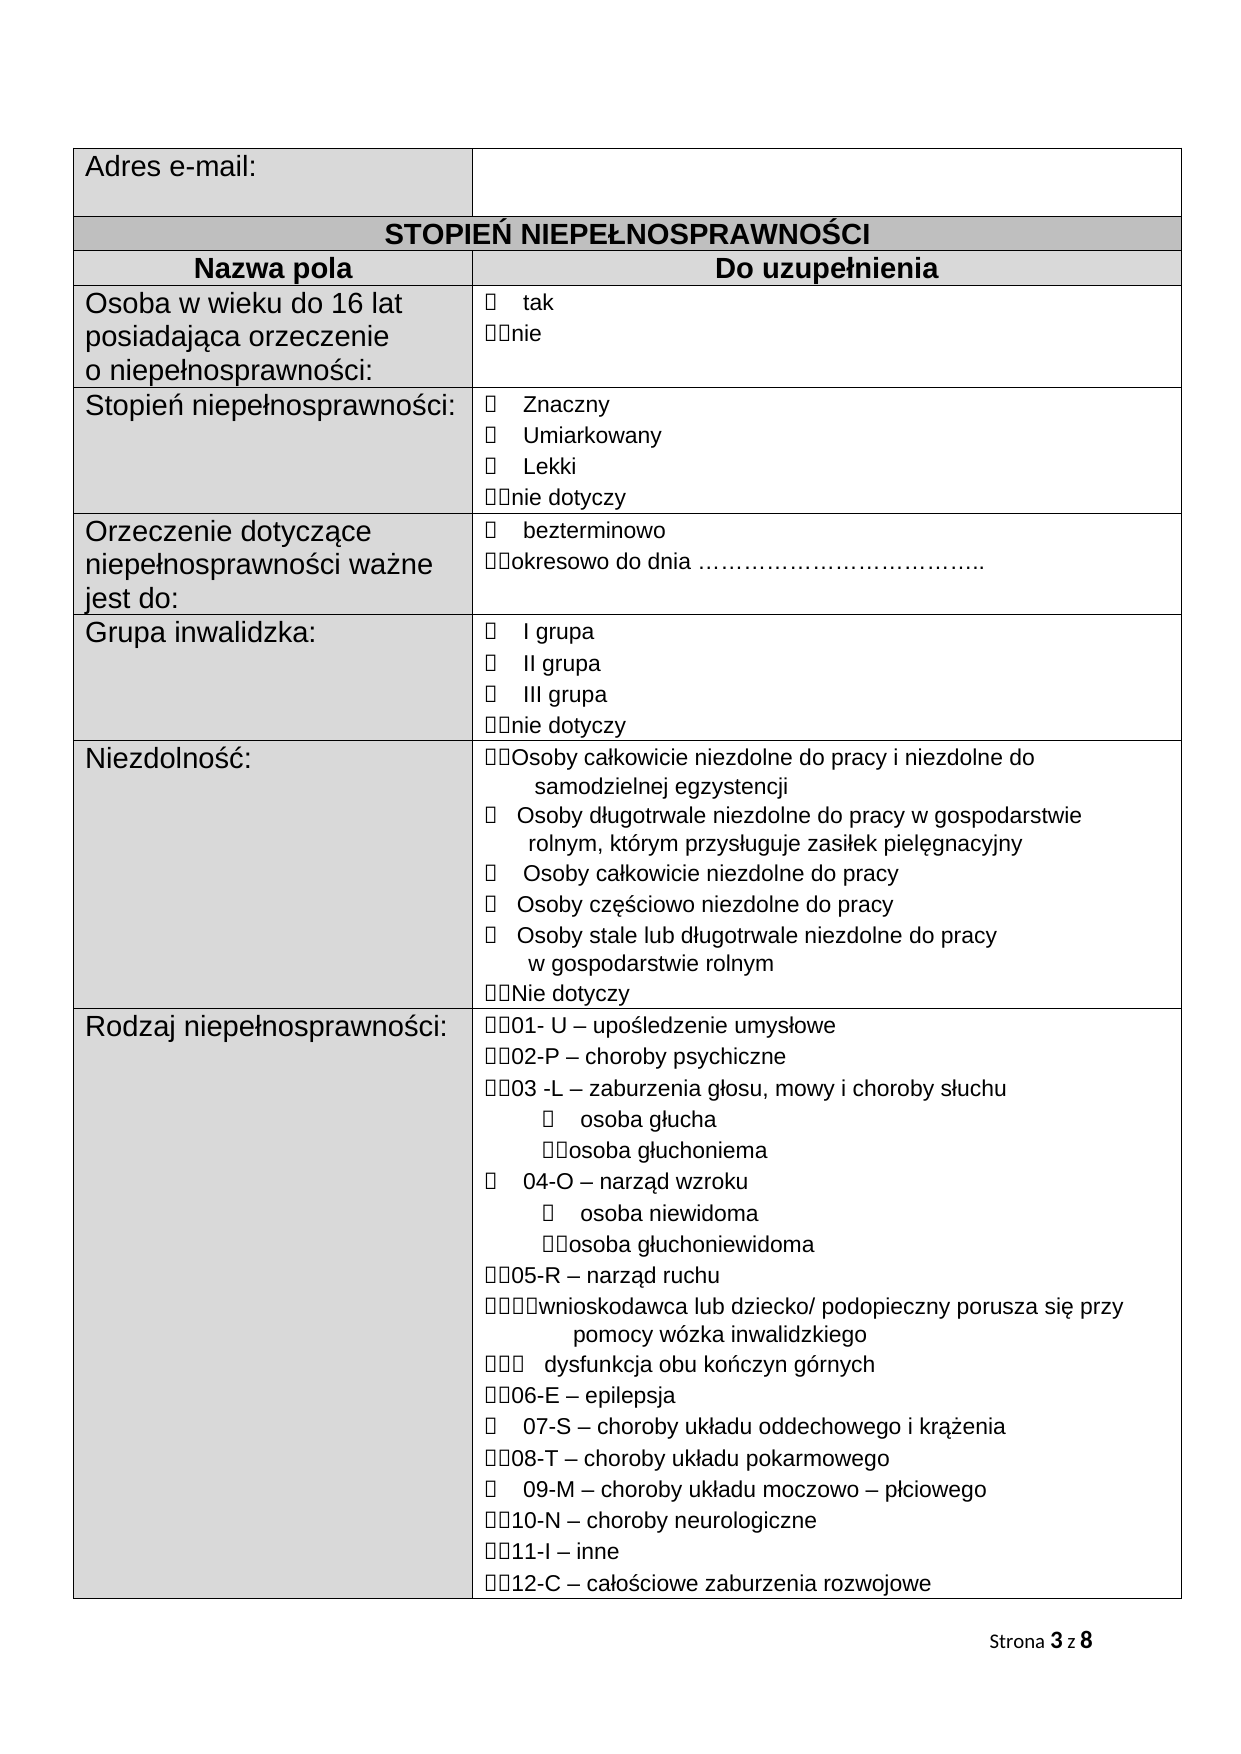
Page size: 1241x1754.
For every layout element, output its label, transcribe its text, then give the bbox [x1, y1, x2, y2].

table_cell Grupa inwalidzka: [74, 615, 472, 740]
table_cell Do uzupełnienia [473, 251, 1181, 285]
table_cell STOPIEŃ NIEPEŁNOSPRAWNOŚCI [74, 217, 1181, 250]
table_cell Niezdolność: [74, 741, 472, 1008]
table_cell  Znaczny  Umiarkowany  Lekki nie dotyczy [473, 388, 1181, 513]
table_cell Rodzaj niepełnosprawności: [74, 1009, 472, 1598]
table_cell Osoba w wieku do 16 lat posiadająca orzeczenie o niepełnosprawności: [74, 286, 472, 387]
table_cell Orzeczenie dotyczące niepełnosprawności ważne jest do: [74, 514, 472, 614]
table_cell [473, 149, 1181, 216]
table_cell Adres e-mail: [74, 149, 472, 216]
table_cell Osoby całkowicie niezdolne do pracy i niezdolne do samodzielnej egzystencji  Osoby długotrwale niezdolne do pracy w gospodarstwie rolnym, którym przysługuje zasiłek pielęgnacyjny  Osoby całkowicie niezdolne do pracy  Osoby częściowo niezdolne do pracy  Osoby stale lub długotrwale niezdolne do pracy w gospodarstwie rolnym Nie dotyczy [473, 741, 1181, 1008]
table_cell Nazwa pola [74, 251, 472, 285]
table_cell 01- U – upośledzenie umysłowe 02-P – choroby psychiczne 03 -L – zaburzenia głosu, mowy i choroby słuchu  osoba głucha osoba głuchoniema  04-O – narząd wzroku  osoba niewidoma osoba głuchoniewidoma 05-R – narząd ruchu wnioskodawca lub dziecko/ podopieczny porusza się przy pomocy wózka inwalidzkiego  dysfunkcja obu kończyn górnych 06-E – epilepsja  07-S – choroby układu oddechowego i krążenia 08-T – choroby układu pokarmowego  09-M – choroby układu moczowo – płciowego 10-N – choroby neurologiczne 11-I – inne 12-C – całościowe zaburzenia rozwojowe [473, 1009, 1181, 1598]
table_cell Stopień niepełnosprawności: [74, 388, 472, 513]
table_cell  bezterminowo okresowo do dnia ……………………………….. [473, 514, 1181, 614]
table_cell  I grupa  II grupa  III grupa nie dotyczy [473, 615, 1181, 740]
table_cell  tak nie [473, 286, 1181, 387]
